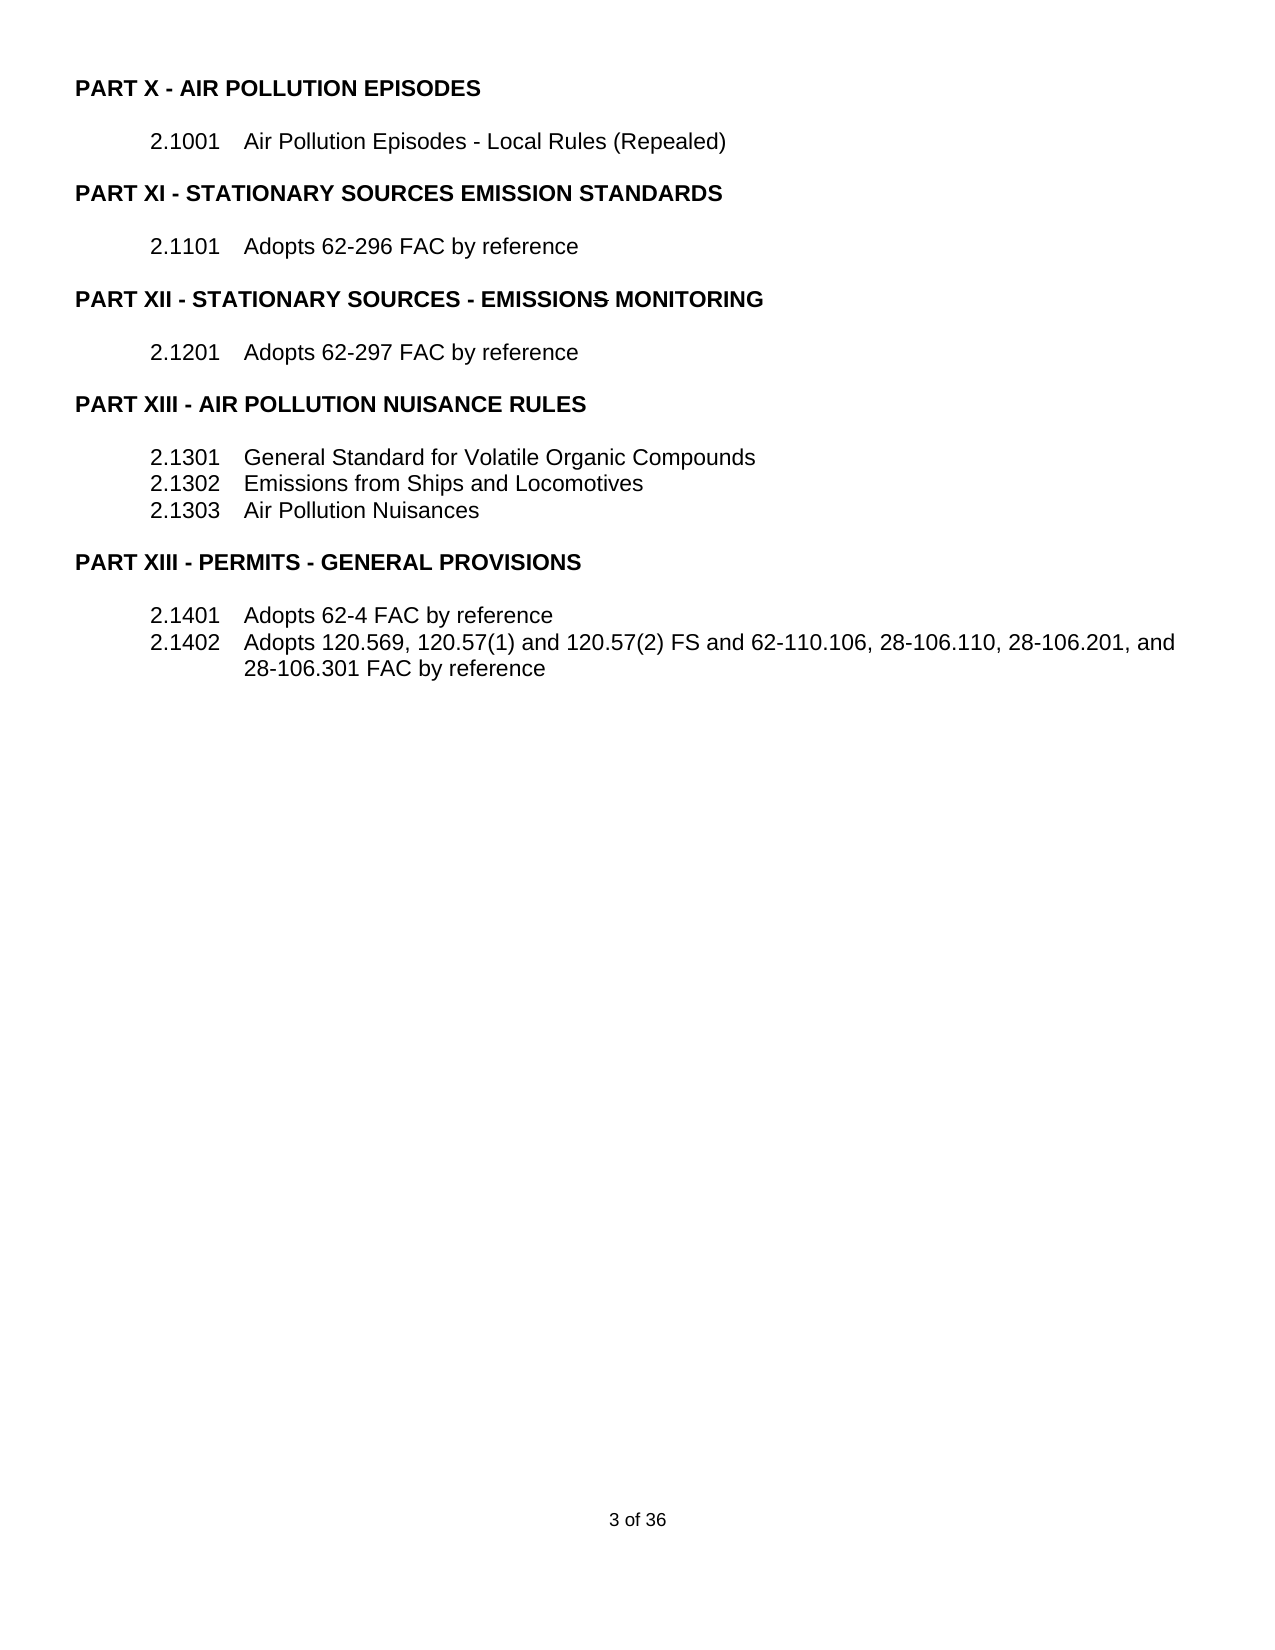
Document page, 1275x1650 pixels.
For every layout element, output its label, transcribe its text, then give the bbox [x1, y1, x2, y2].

text 2.1301 General Standard for Volatile Organic Compounds [150, 444, 1200, 470]
text PART XII - STATIONARY SOURCES - EMISSIONS MONITORING [75, 286, 1200, 312]
text 2.1001 Air Pollution Episodes - Local Rules (Repealed) [150, 128, 1200, 154]
text 2.1101 Adopts 62-296 FAC by reference [150, 233, 1200, 259]
text PART XIII - PERMITS - GENERAL PROVISIONS [75, 549, 1200, 576]
text PART X - AIR POLLUTION EPISODES [75, 75, 1200, 101]
text PART XIII - AIR POLLUTION NUISANCE RULES [75, 391, 1200, 418]
text PART XI - STATIONARY SOURCES EMISSION STANDARDS [75, 180, 1200, 207]
text 2.1302 Emissions from Ships and Locomotives [150, 470, 1200, 497]
text 2.1201 Adopts 62-297 FAC by reference [150, 338, 1200, 365]
text 2.1303 Air Pollution Nuisances [150, 497, 1200, 523]
text 2.1401 Adopts 62-4 FAC by reference [150, 602, 1200, 628]
text 2.1402 Adopts 120.569, 120.57(1) and 120.57(2) FS and 62-110.106, 28-106.110, 28-106.201, and 28-106.301 FAC by reference [150, 628, 1200, 681]
